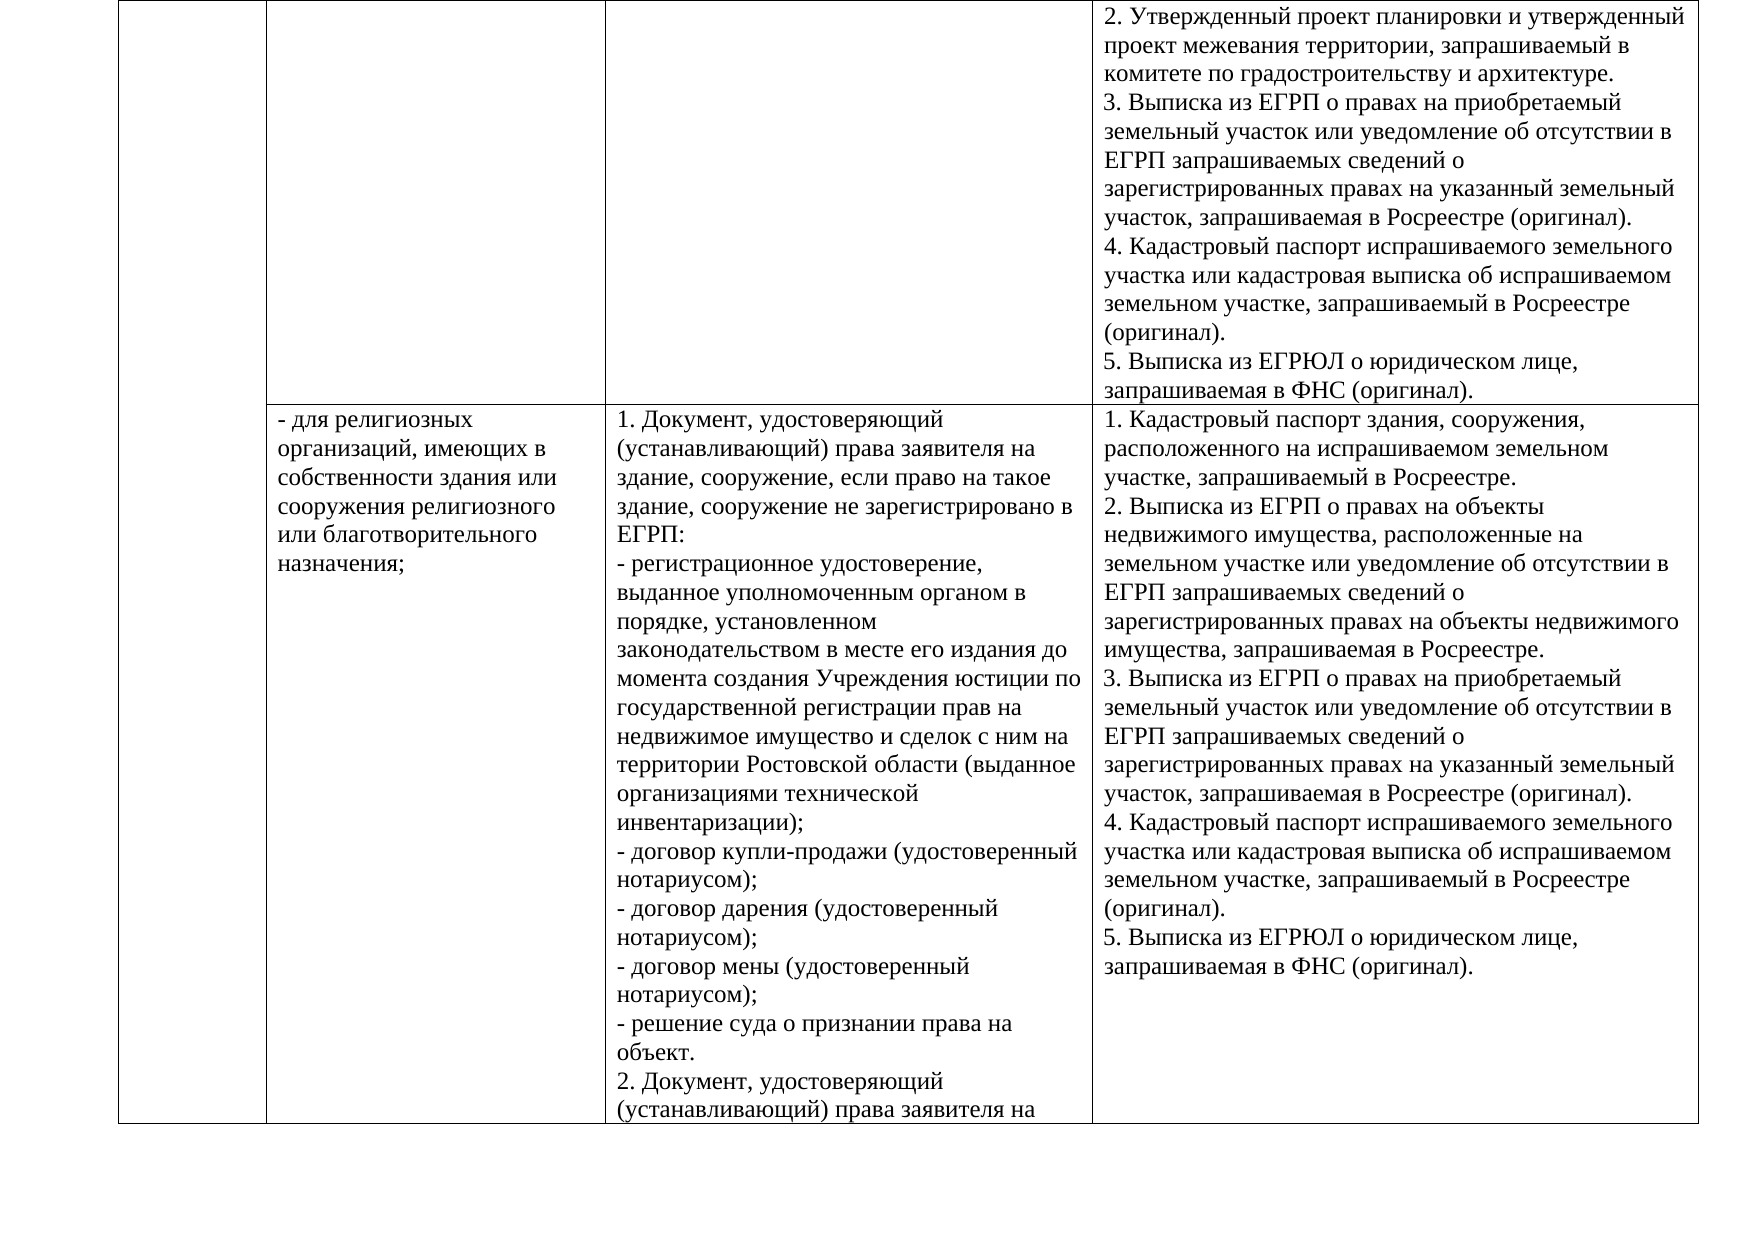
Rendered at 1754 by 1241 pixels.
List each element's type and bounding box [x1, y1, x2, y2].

table_cell [267, 405, 605, 1123]
table_cell [267, 1, 605, 403]
table_cell [1093, 405, 1698, 1123]
table_cell [1093, 1, 1698, 403]
table_cell [606, 405, 1092, 1123]
table_cell [606, 1, 1092, 403]
